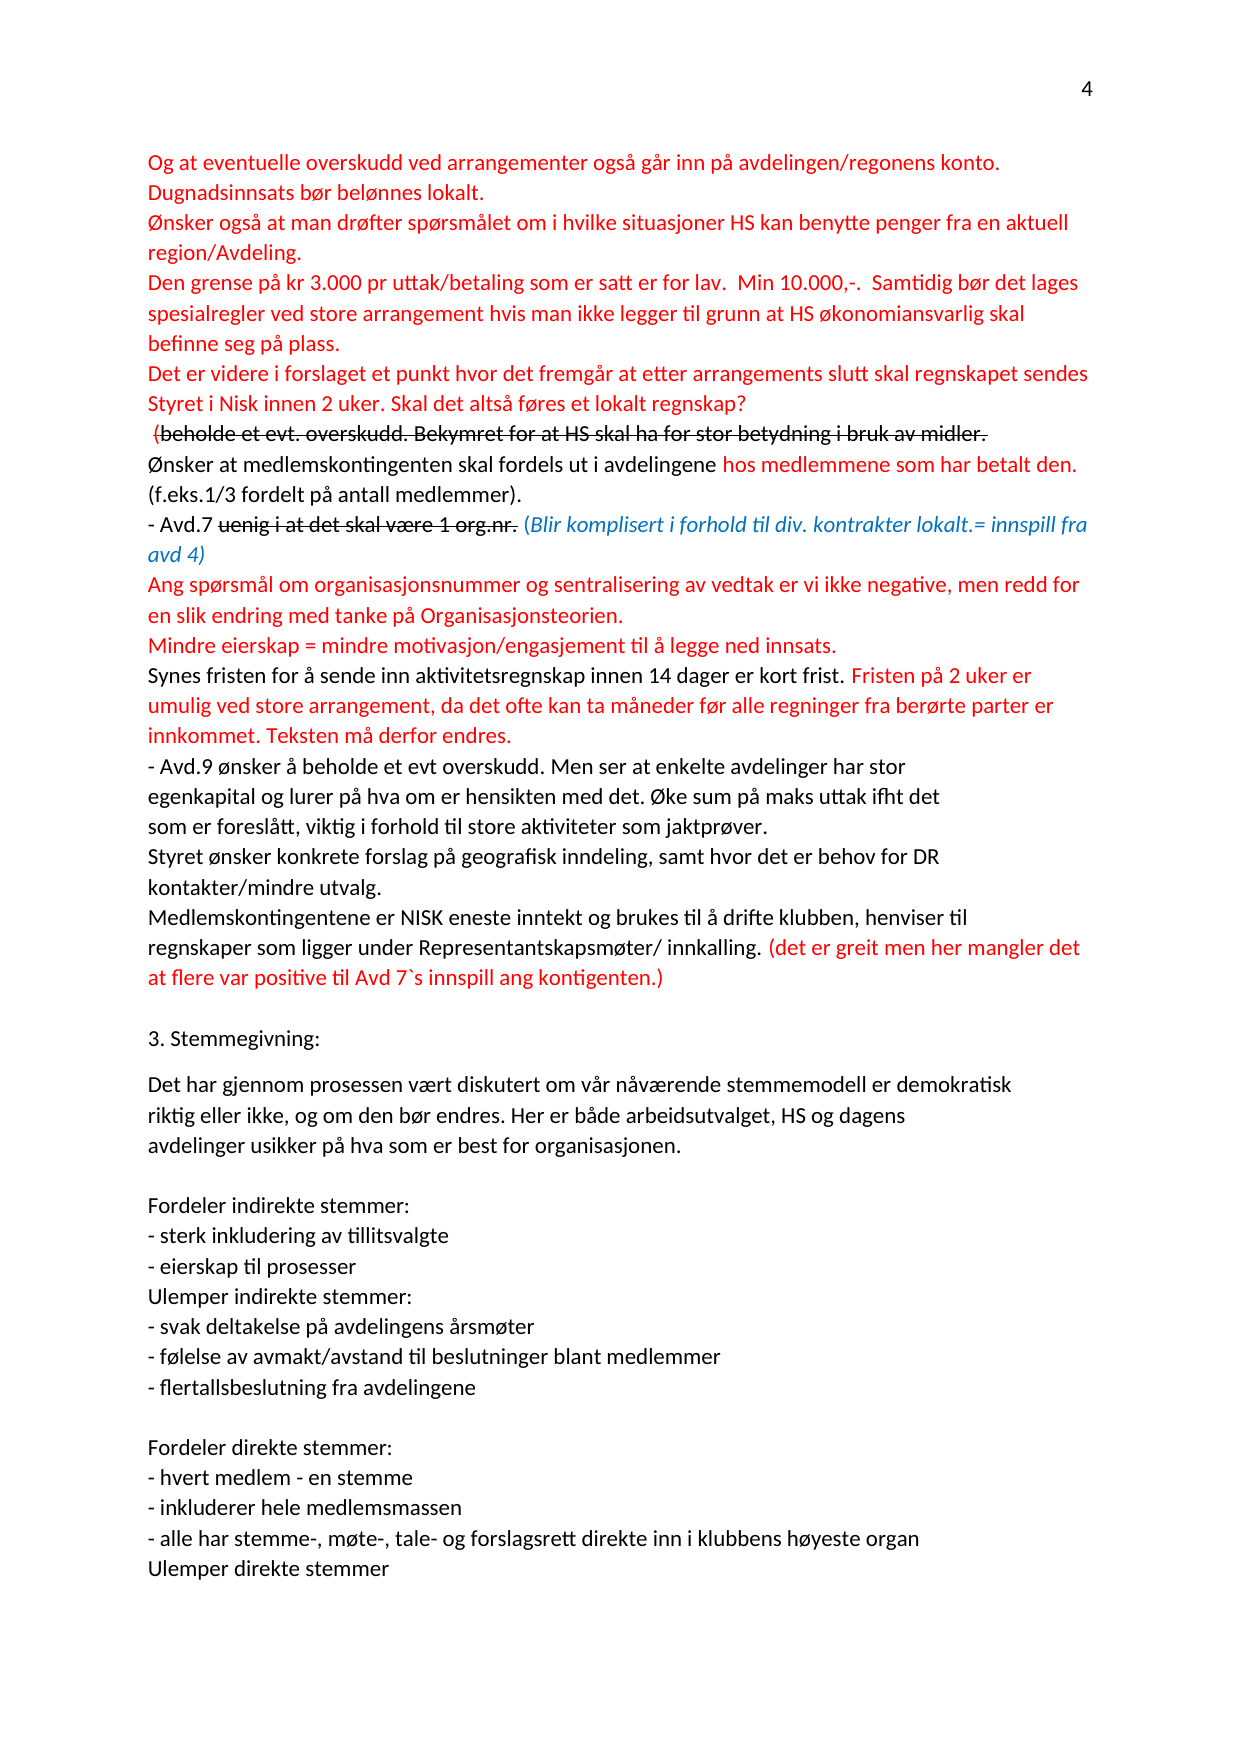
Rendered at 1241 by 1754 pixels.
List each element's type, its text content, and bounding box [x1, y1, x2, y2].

text - flertallsbeslutning fra avdelingene [148, 1373, 1093, 1401]
text - eierskap til prosesser [148, 1252, 1093, 1280]
text - hvert medlem - en stemme [148, 1463, 1093, 1491]
text egenkapital og lurer på hva om er hensikten med det. Øke sum på maks uttak ifht det [148, 782, 1093, 810]
text Fordeler direkte stemmer: [148, 1433, 1093, 1461]
text Ulemper direkte stemmer [148, 1554, 1093, 1582]
text Fordeler indirekte stemmer: [148, 1191, 1093, 1219]
text Ulemper indirekte stemmer: [148, 1282, 1093, 1310]
text Medlemskontingentene er NISK eneste inntekt og brukes til å drifte klubben, henviser til [148, 903, 1093, 931]
text - Avd.7 uenig i at det skal være 1 org.nr. (Blir komplisert i forhold til div. kontrakter lokalt.= innspill fra avd 4) [148, 510, 1093, 568]
text Styret ønsker konkrete forslag på geografisk inndeling, samt hvor det er behov for DR [148, 842, 1093, 870]
text - svak deltakelse på avdelingens årsmøter [148, 1312, 1093, 1340]
text Og at eventuelle overskudd ved arrangementer også går inn på avdelingen/regonens konto. Dugnadsinnsats bør belønnes lokalt. [148, 148, 1093, 206]
text 3. Stemmegivning: [148, 1024, 1093, 1052]
text Det er videre i forslaget et punkt hvor det fremgår at etter arrangements slutt skal regnskapet sendes Styret i Nisk innen 2 uker. Skal det altså føres et lokalt regnskap? [148, 359, 1093, 417]
text - Avd.9 ønsker å beholde et evt overskudd. Men ser at enkelte avdelinger har stor [148, 752, 1093, 780]
text som er foreslått, viktig i forhold til store aktiviteter som jaktprøver. [148, 812, 1093, 840]
text Ønsker at medlemskontingenten skal fordels ut i avdelingene hos medlemmene som har betalt den. (f.eks.1/3 fordelt på antall medlemmer). [148, 450, 1093, 508]
text avdelinger usikker på hva som er best for organisasjonen. [148, 1131, 1093, 1159]
text Den grense på kr 3.000 pr uttak/betaling som er satt er for lav. Min 10.000,-. Samtidig bør det lages spesialregler ved store arrangement hvis man ikke legger til grunn at HS økonomiansvarlig skal befinne seg på plass. [148, 268, 1093, 357]
text Det har gjennom prosessen vært diskutert om vår nåværende stemmemodell er demokratisk [148, 1071, 1093, 1098]
text - følelse av avmakt/avstand til beslutninger blant medlemmer [148, 1342, 1093, 1370]
text - alle har stemme-, møte-, tale- og forslagsrett direkte inn i klubbens høyeste organ [148, 1524, 1093, 1552]
text Ang spørsmål om organisasjonsnummer og sentralisering av vedtak er vi ikke negative, men redd for en slik endring med tanke på Organisasjonsteorien. [148, 571, 1093, 629]
text riktig eller ikke, og om den bør endres. Her er både arbeidsutvalget, HS og dagens [148, 1101, 1093, 1129]
text Synes fristen for å sende inn aktivitetsregnskap innen 14 dager er kort frist. Fristen på 2 uker er umulig ved store arrangement, da det ofte kan ta måneder før alle regninger fra berørte parter er innkommet. Teksten må derfor endres. [148, 661, 1093, 749]
text Ønsker også at man drøfter spørsmålet om i hvilke situasjoner HS kan benytte penger fra en aktuell region/Avdeling. [148, 208, 1093, 266]
text (beholde et evt. overskudd. Bekymret for at HS skal ha for stor betydning i bruk av midler. [148, 419, 1093, 447]
text regnskaper som ligger under Representantskapsmøter/ innkalling. (det er greit men her mangler det at flere var positive til Avd 7`s innspill ang kontigenten.) [148, 933, 1093, 991]
text - sterk inkludering av tillitsvalgte [148, 1222, 1093, 1249]
text - inkluderer hele medlemsmassen [148, 1493, 1093, 1521]
text kontakter/mindre utvalg. [148, 873, 1093, 901]
text Mindre eierskap = mindre motivasjon/engasjement til å legge ned innsats. [148, 631, 1093, 659]
